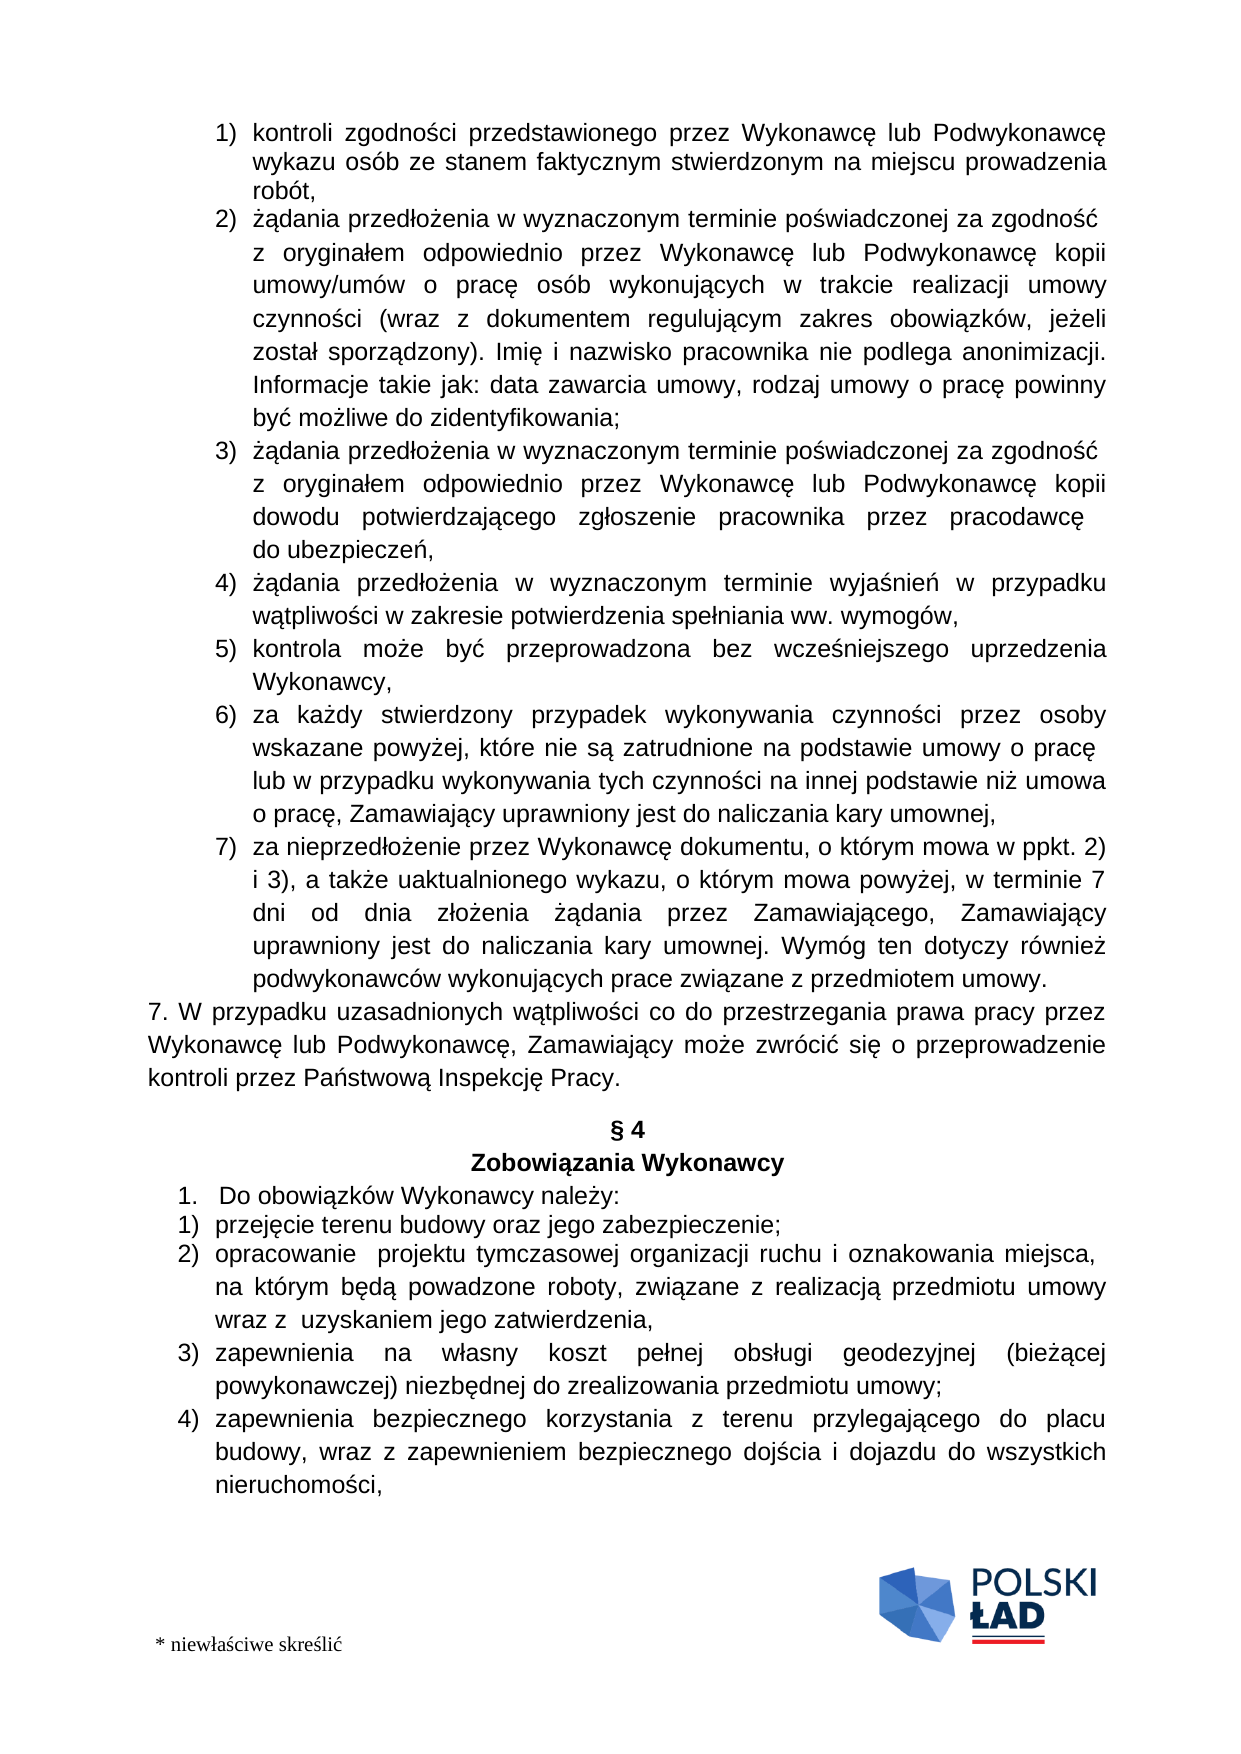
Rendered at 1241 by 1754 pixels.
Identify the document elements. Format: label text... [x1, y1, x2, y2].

list opracowanie projektu tymczasowej organizacji ruchu i oznakowania miejsca, na którym będą powadzone roboty, związane z realizacją przedmiotu umowy wraz z uzyskaniem jego zatwierdzenia, [177, 1239, 1107, 1334]
list kontroli zgodności przedstawionego przez Wykonawcę lub Podwykonawcę wykazu osób ze stanem faktycznym stwierdzonym na miejscu prowadzenia robót, [215, 118, 1107, 204]
text Zobowiązania Wykonawcy [148, 1148, 1107, 1177]
list kontrola może być przeprowadzona bez wcześniejszego uprzedzenia Wykonawcy, [215, 634, 1107, 696]
text 7. W przypadku uzasadnionych wątpliwości co do przestrzegania prawa pracy przez Wykonawcę lub Podwykonawcę, Zamawiający może zwrócić się o przeprowadzenie kontroli przez Państwową Inspekcję Pracy. [148, 997, 1107, 1092]
list żądania przedłożenia w wyznaczonym terminie poświadczonej za zgodność z oryginałem odpowiednio przez Wykonawcę lub Podwykonawcę kopii umowy/umów o pracę osób wykonujących w trakcie realizacji umowy czynności (wraz z dokumentem regulującym zakres obowiązków, jeżeli został sporządzony). Imię i nazwisko pracownika nie podlega anonimizacji. Informacje takie jak: data zawarcia umowy, rodzaj umowy o pracę powinny być możliwe do zidentyfikowania; [215, 204, 1107, 431]
text § 4 [148, 1115, 1107, 1144]
list zapewnienia bezpiecznego korzystania z terenu przylegającego do placu budowy, wraz z zapewnieniem bezpiecznego dojścia i dojazdu do wszystkich nieruchomości, [177, 1404, 1107, 1499]
list Do obowiązków Wykonawcy należy: [177, 1181, 1107, 1210]
list zapewnienia na własny koszt pełnej obsługi geodezyjnej (bieżącej powykonawczej) niezbędnej do zrealizowania przedmiotu umowy; [177, 1338, 1107, 1400]
list przejęcie terenu budowy oraz jego zabezpieczenie; [177, 1210, 1107, 1239]
list żądania przedłożenia w wyznaczonym terminie poświadczonej za zgodność z oryginałem odpowiednio przez Wykonawcę lub Podwykonawcę kopii dowodu potwierdzającego zgłoszenie pracownika przez pracodawcę do ubezpieczeń, [215, 436, 1107, 563]
picture [873, 1562, 1108, 1652]
list żądania przedłożenia w wyznaczonym terminie wyjaśnień w przypadku wątpliwości w zakresie potwierdzenia spełniania ww. wymogów, [215, 568, 1107, 629]
list za nieprzedłożenie przez Wykonawcę dokumentu, o którym mowa w ppkt. 2) i 3), a także uaktualnionego wykazu, o którym mowa powyżej, w terminie 7 dni od dnia złożenia żądania przez Zamawiającego, Zamawiający uprawniony jest do naliczania kary umownej. Wymóg ten dotyczy również podwykonawców wykonujących prace związane z przedmiotem umowy. [215, 832, 1107, 993]
list za każdy stwierdzony przypadek wykonywania czynności przez osoby wskazane powyżej, które nie są zatrudnione na podstawie umowy o pracę lub w przypadku wykonywania tych czynności na innej podstawie niż umowa o pracę, Zamawiający uprawniony jest do naliczania kary umownej, [215, 700, 1107, 828]
